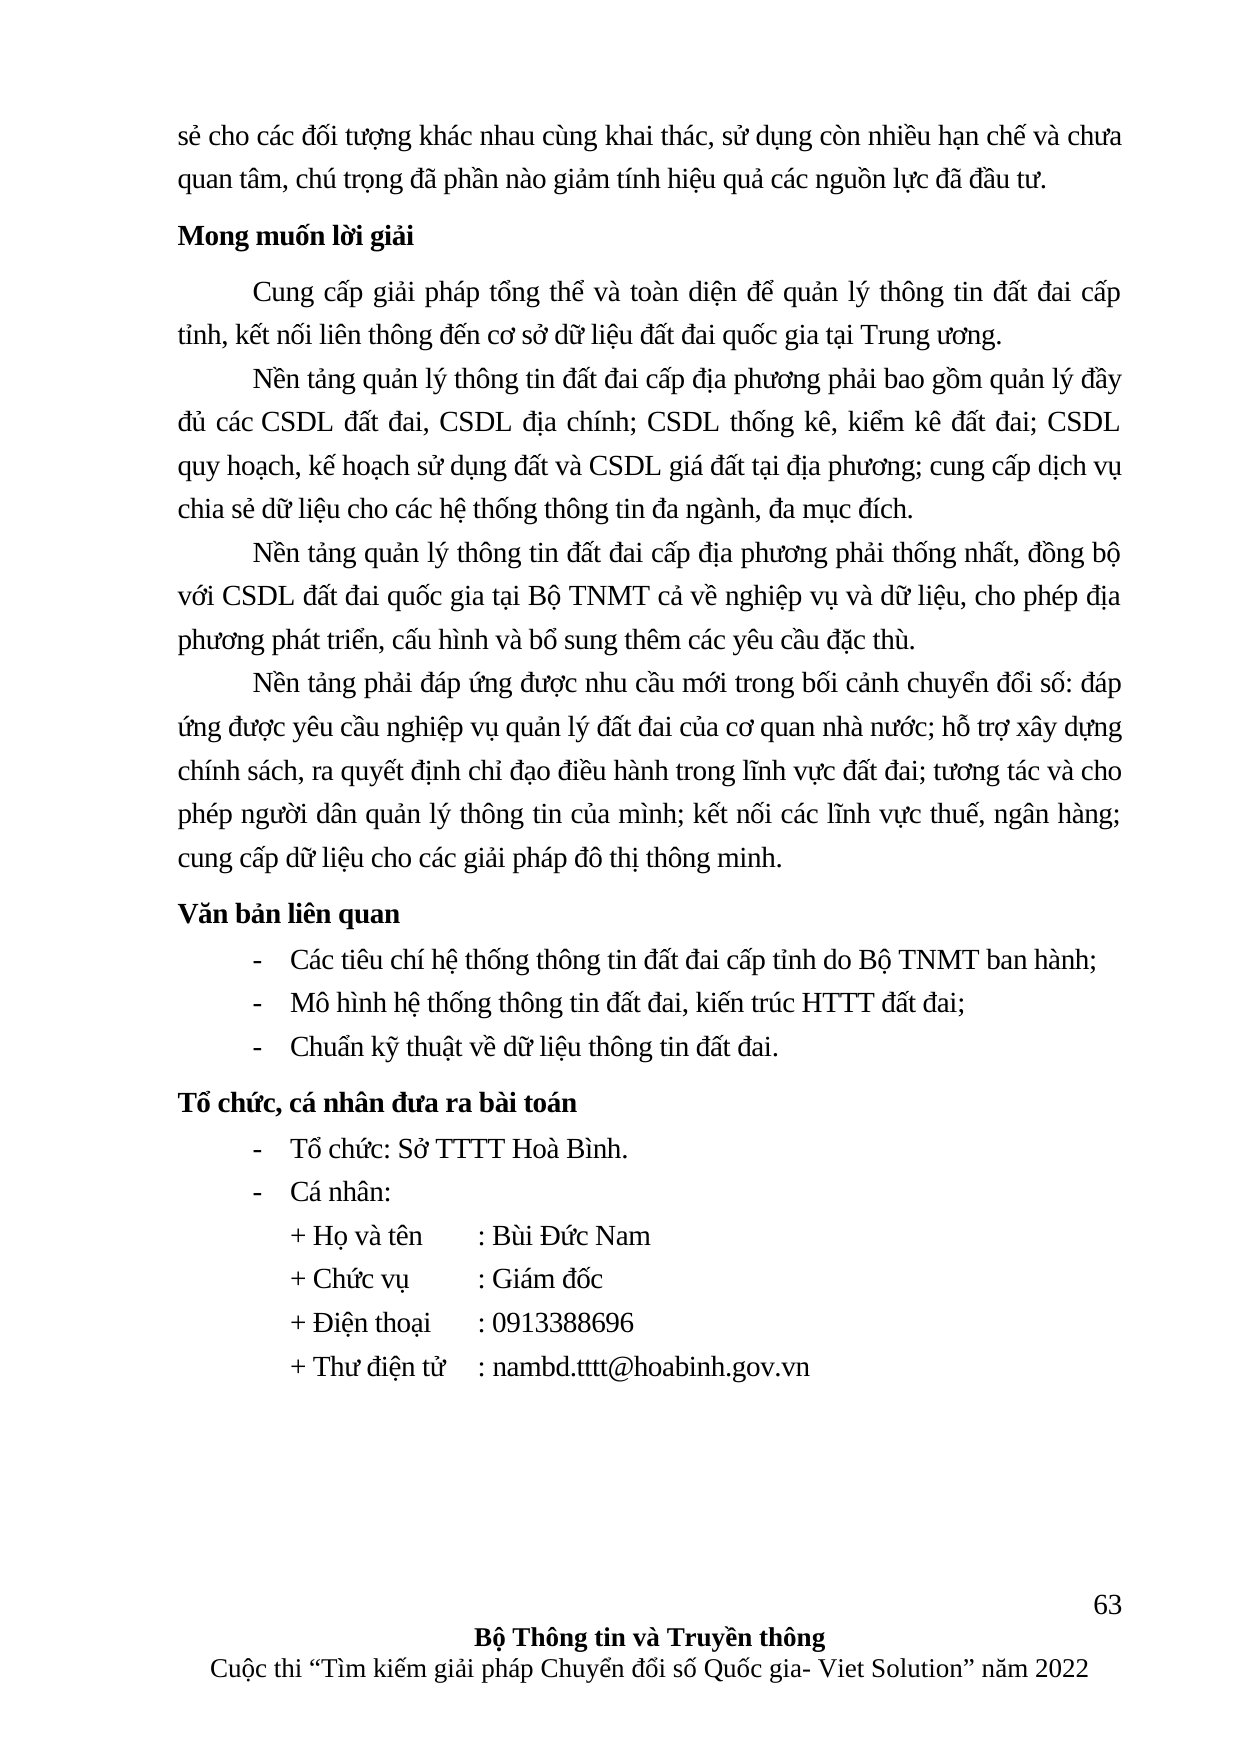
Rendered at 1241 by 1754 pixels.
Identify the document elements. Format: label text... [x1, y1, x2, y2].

text Văn bản liên quan [177, 896, 1122, 929]
list Mô hình hệ thống thông tin đất đai, kiến trúc HTTT đất đai; [177, 985, 1122, 1019]
text Nền tảng quản lý thông tin đất đai cấp địa phương phải bao gồm quản lý đầy đủ các CSDL đất đai, CSDL địa chính; CSDL thống kê, kiểm kê đất đai; CSDL quy hoạch, kế hoạch sử dụng đất và CSDL giá đất tại địa phương; cung cấp dịch vụ chia sẻ dữ liệu cho các hệ thống thông tin đa ngành, đa mục đích. [177, 361, 1122, 525]
text Tổ chức, cá nhân đưa ra bài toán [177, 1085, 1122, 1118]
text + Họ và tên : Bùi Đức Nam [290, 1218, 1122, 1252]
text Cung cấp giải pháp tổng thể và toàn diện để quản lý thông tin đất đai cấp tỉnh, kết nối liên thông đến cơ sở dữ liệu đất đai quốc gia tại Trung ương. [177, 274, 1122, 351]
list Chuẩn kỹ thuật về dữ liệu thông tin đất đai. [177, 1029, 1122, 1062]
list Cá nhân: [177, 1174, 1122, 1208]
text Mong muốn lời giải [177, 218, 1122, 251]
list Các tiêu chí hệ thống thông tin đất đai cấp tỉnh do Bộ TNMT ban hành; [177, 942, 1122, 975]
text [177, 118, 1122, 195]
text Nền tảng phải đáp ứng được nhu cầu mới trong bối cảnh chuyển đổi số: đáp ứng được yêu cầu nghiệp vụ quản lý đất đai của cơ quan nhà nước; hỗ trợ xây dựng chính sách, ra quyết định chỉ đạo điều hành trong lĩnh vực đất đai; tương tác và cho phép người dân quản lý thông tin của mình; kết nối các lĩnh vực thuế, ngân hàng; cung cấp dữ liệu cho các giải pháp đô thị thông minh. [177, 666, 1122, 873]
text + Thư điện tử : nambd.tttt@hoabinh.gov.vn [290, 1349, 1122, 1382]
text Nền tảng quản lý thông tin đất đai cấp địa phương phải thống nhất, đồng bộ với CSDL đất đai quốc gia tại Bộ TNMT cả về nghiệp vụ và dữ liệu, cho phép địa phương phát triển, cấu hình và bổ sung thêm các yêu cầu đặc thù. [177, 535, 1122, 656]
text + Chức vụ : Giám đốc [290, 1262, 1122, 1295]
text + Điện thoại : 0913388696 [290, 1305, 1122, 1339]
list Tổ chức: Sở TTTT Hoà Bình. [177, 1131, 1122, 1164]
